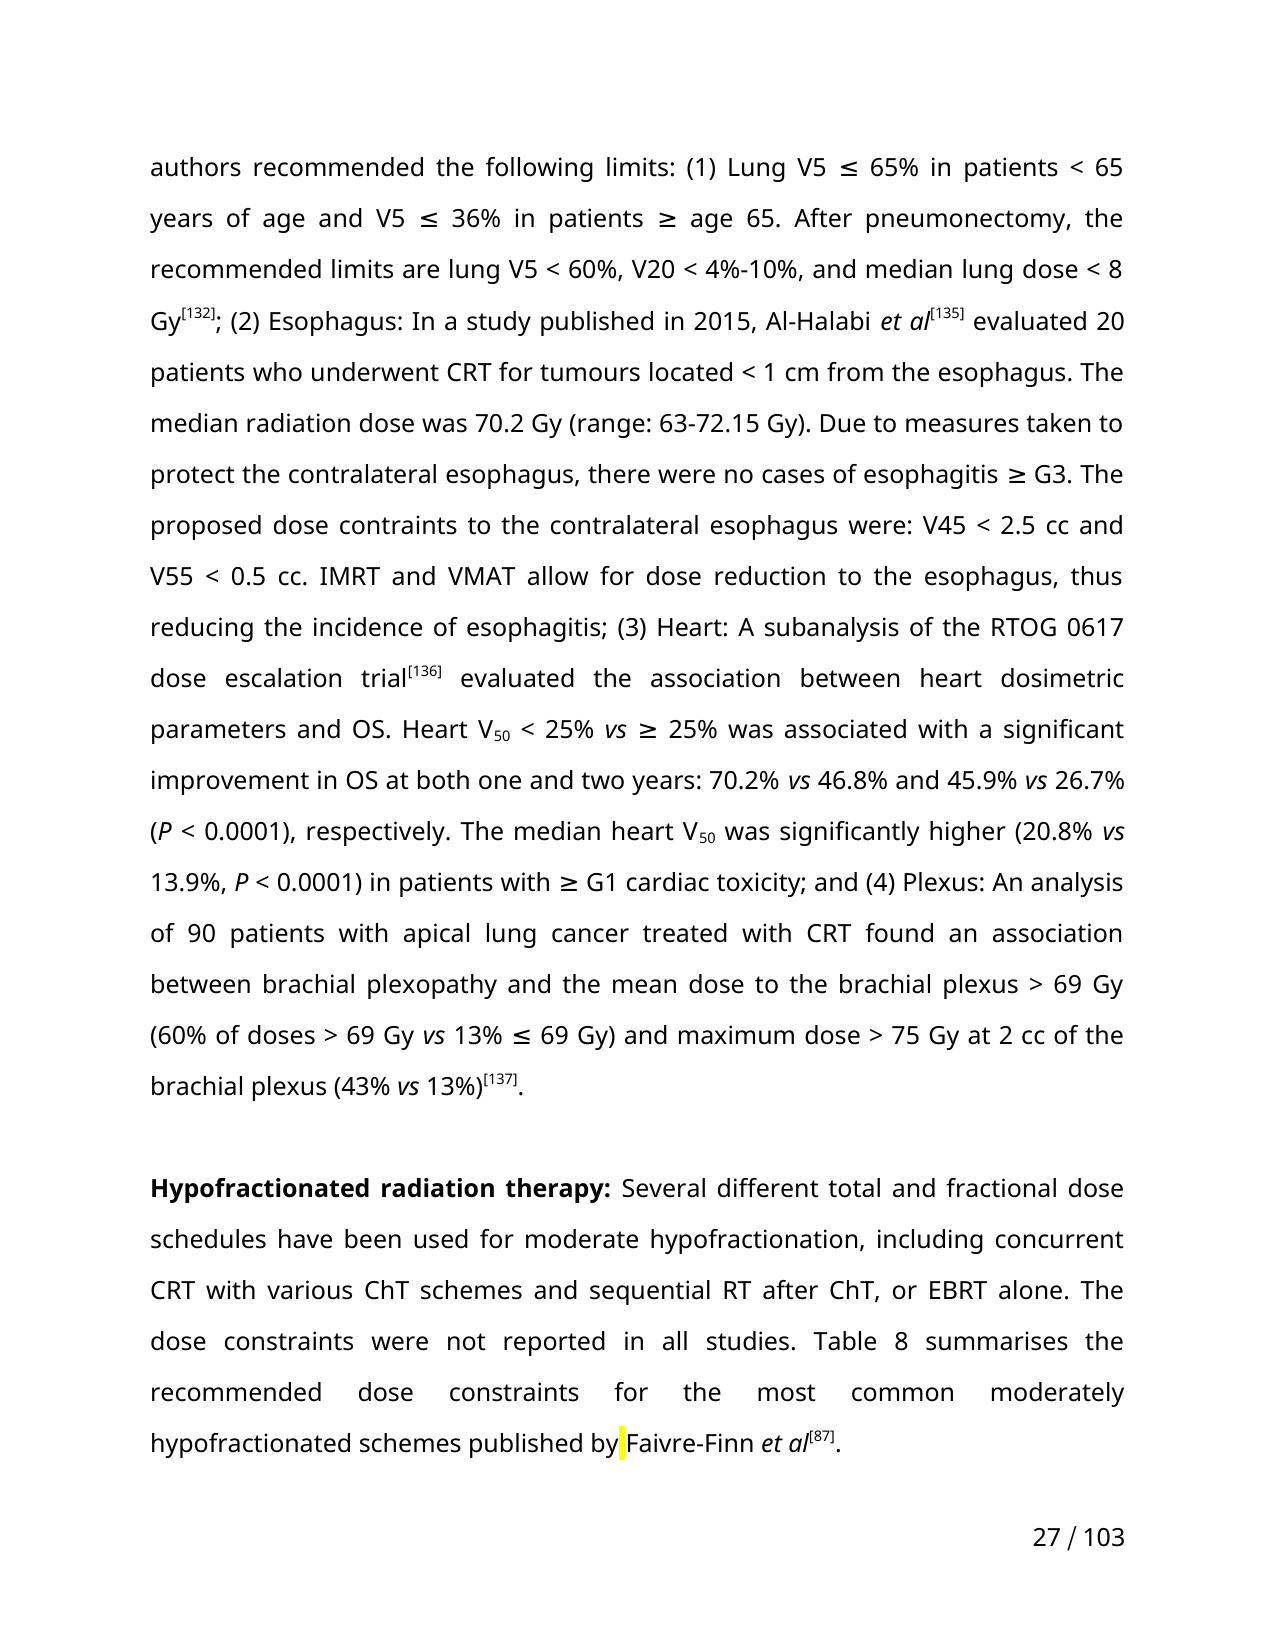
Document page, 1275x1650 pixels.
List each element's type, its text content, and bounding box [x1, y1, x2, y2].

text Hypofractionated radiation therapy: Several different total and fractional dose schedules have been used for moderate hypofractionation, including concurrent CRT with various ChT schemes and sequential RT after ChT, or EBRT alone. The dose constraints were not reported in all studies. Table 8 summarises the recommended dose constraints for the most common moderately hypofractionated schemes published by Faivre-Finn et al[87]. [150, 1171, 1125, 1460]
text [150, 150, 1125, 1103]
